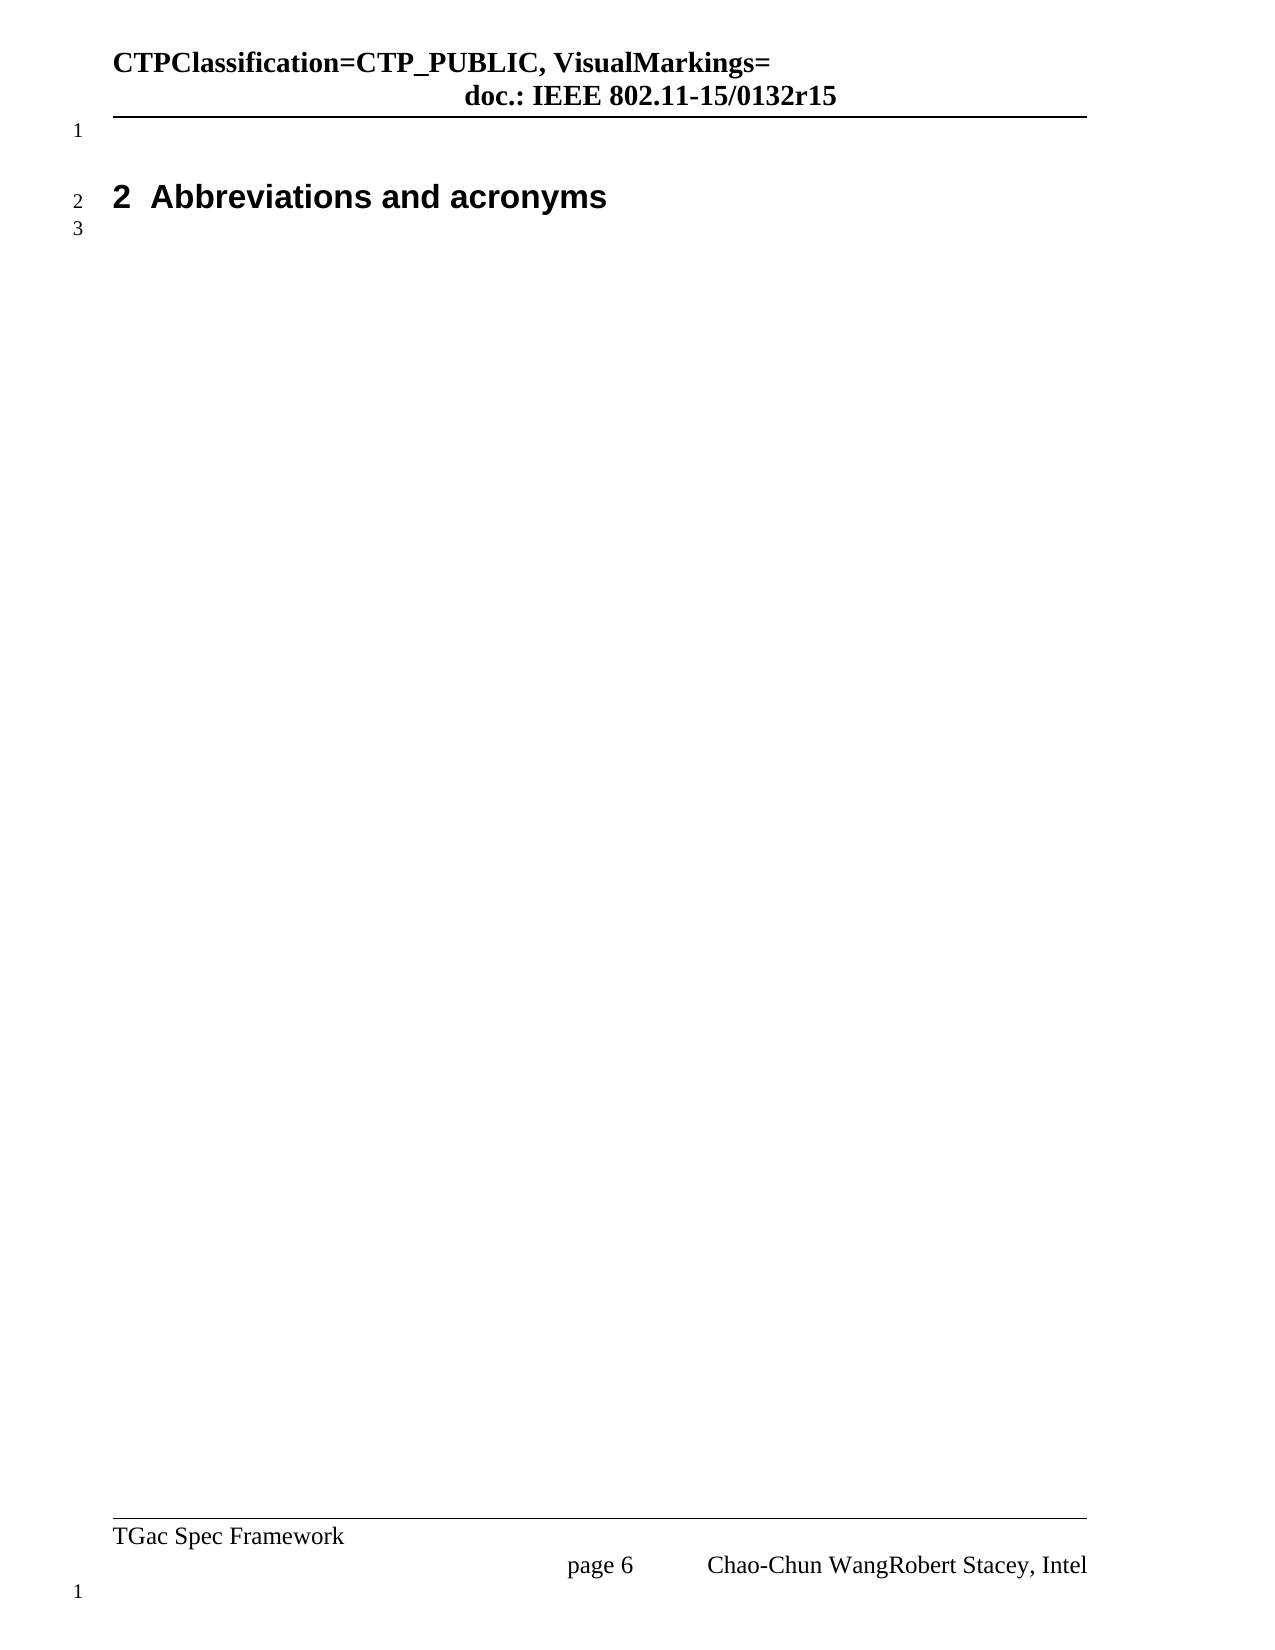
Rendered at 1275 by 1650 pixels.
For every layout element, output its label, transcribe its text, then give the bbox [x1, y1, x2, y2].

subtitle Abbreviations and acronyms [112, 177, 1087, 216]
